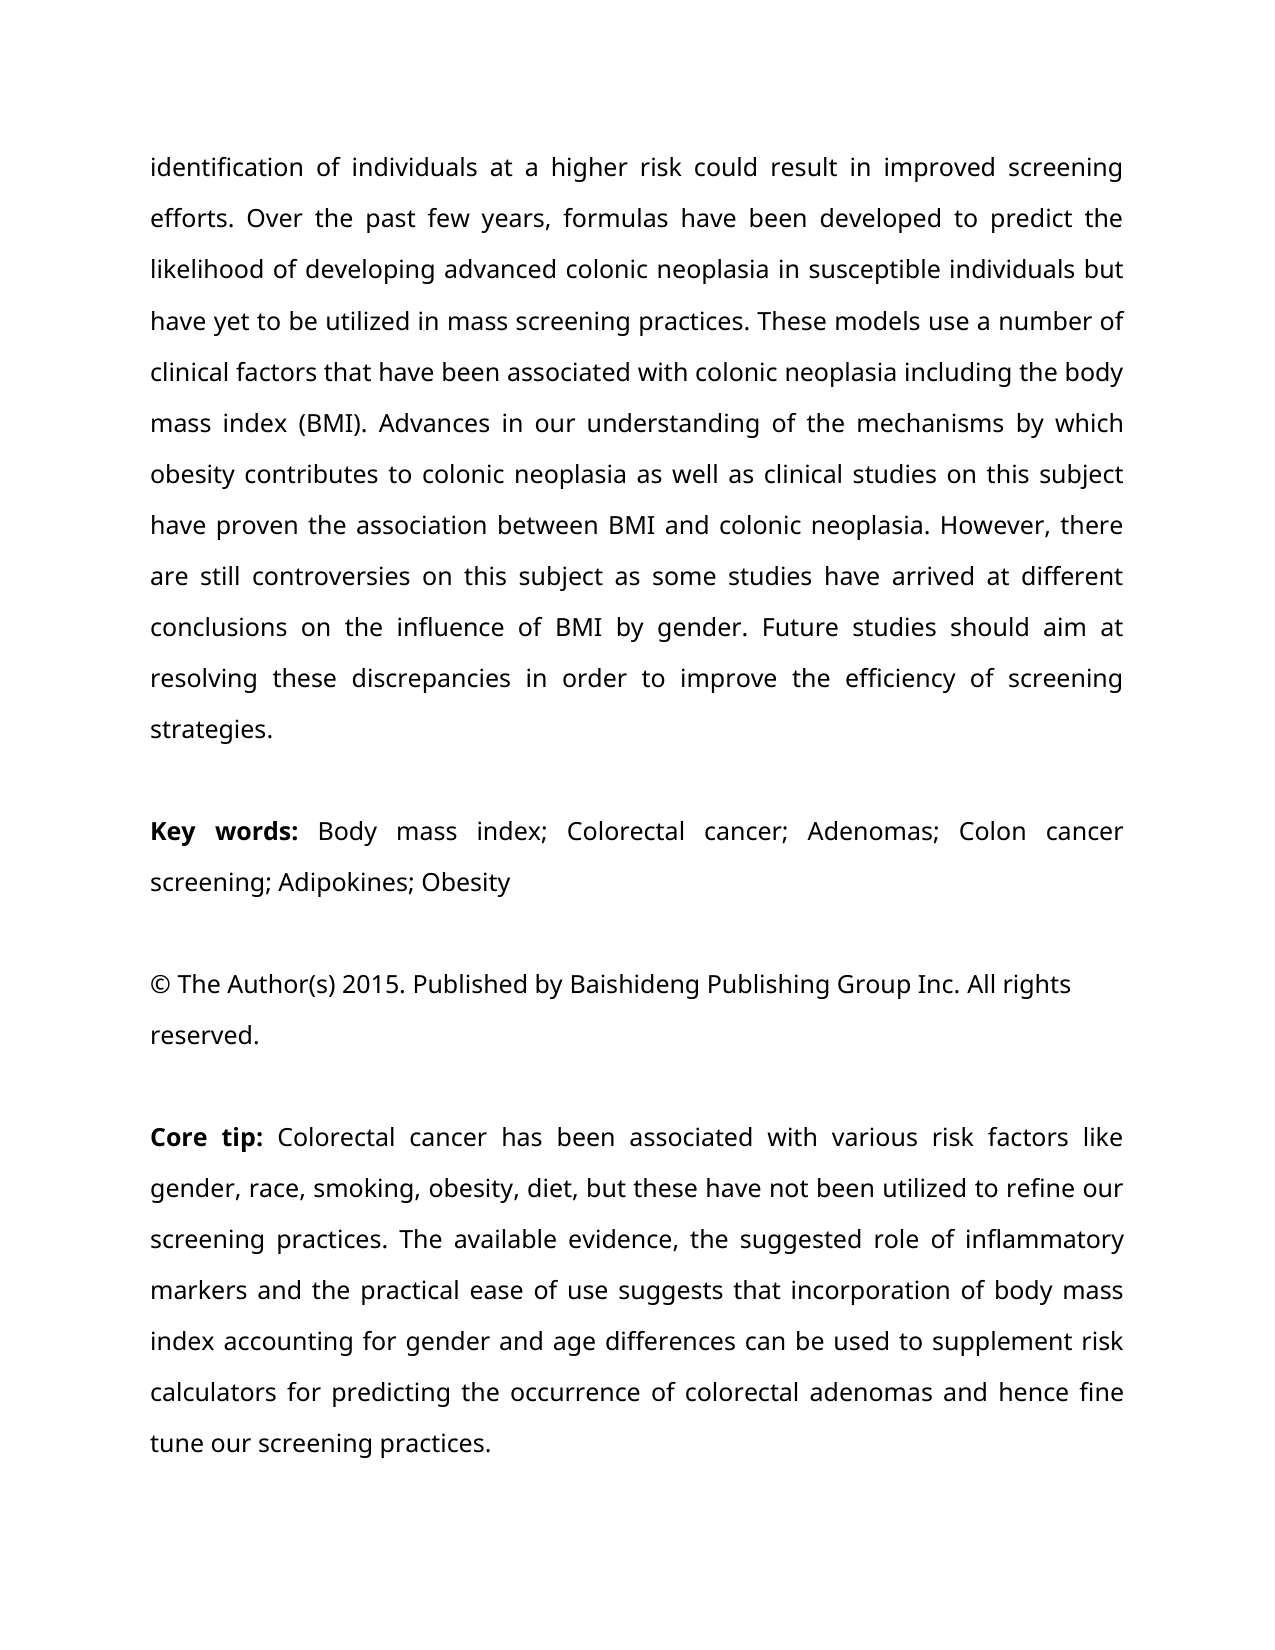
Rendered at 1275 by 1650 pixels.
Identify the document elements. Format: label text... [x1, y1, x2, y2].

text Key words: Body mass index; Colorectal cancer; Adenomas; Colon cancer screening; Adipokines; Obesity [150, 813, 1125, 899]
text Core tip: Colorectal cancer has been associated with various risk factors like gender, race, smoking, obesity, diet, but these have not been utilized to refine our screening practices. The available evidence, the suggested role of inflammatory markers and the practical ease of use suggests that incorporation of body mass index accounting for gender and age differences can be used to supplement risk calculators for predicting the occurrence of colorectal adenomas and hence fine tune our screening practices. [150, 1120, 1125, 1460]
text © The Author(s) 2015. Published by Baishideng Publishing Group Inc. All rights reserved. [150, 967, 1125, 1052]
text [150, 150, 1125, 746]
